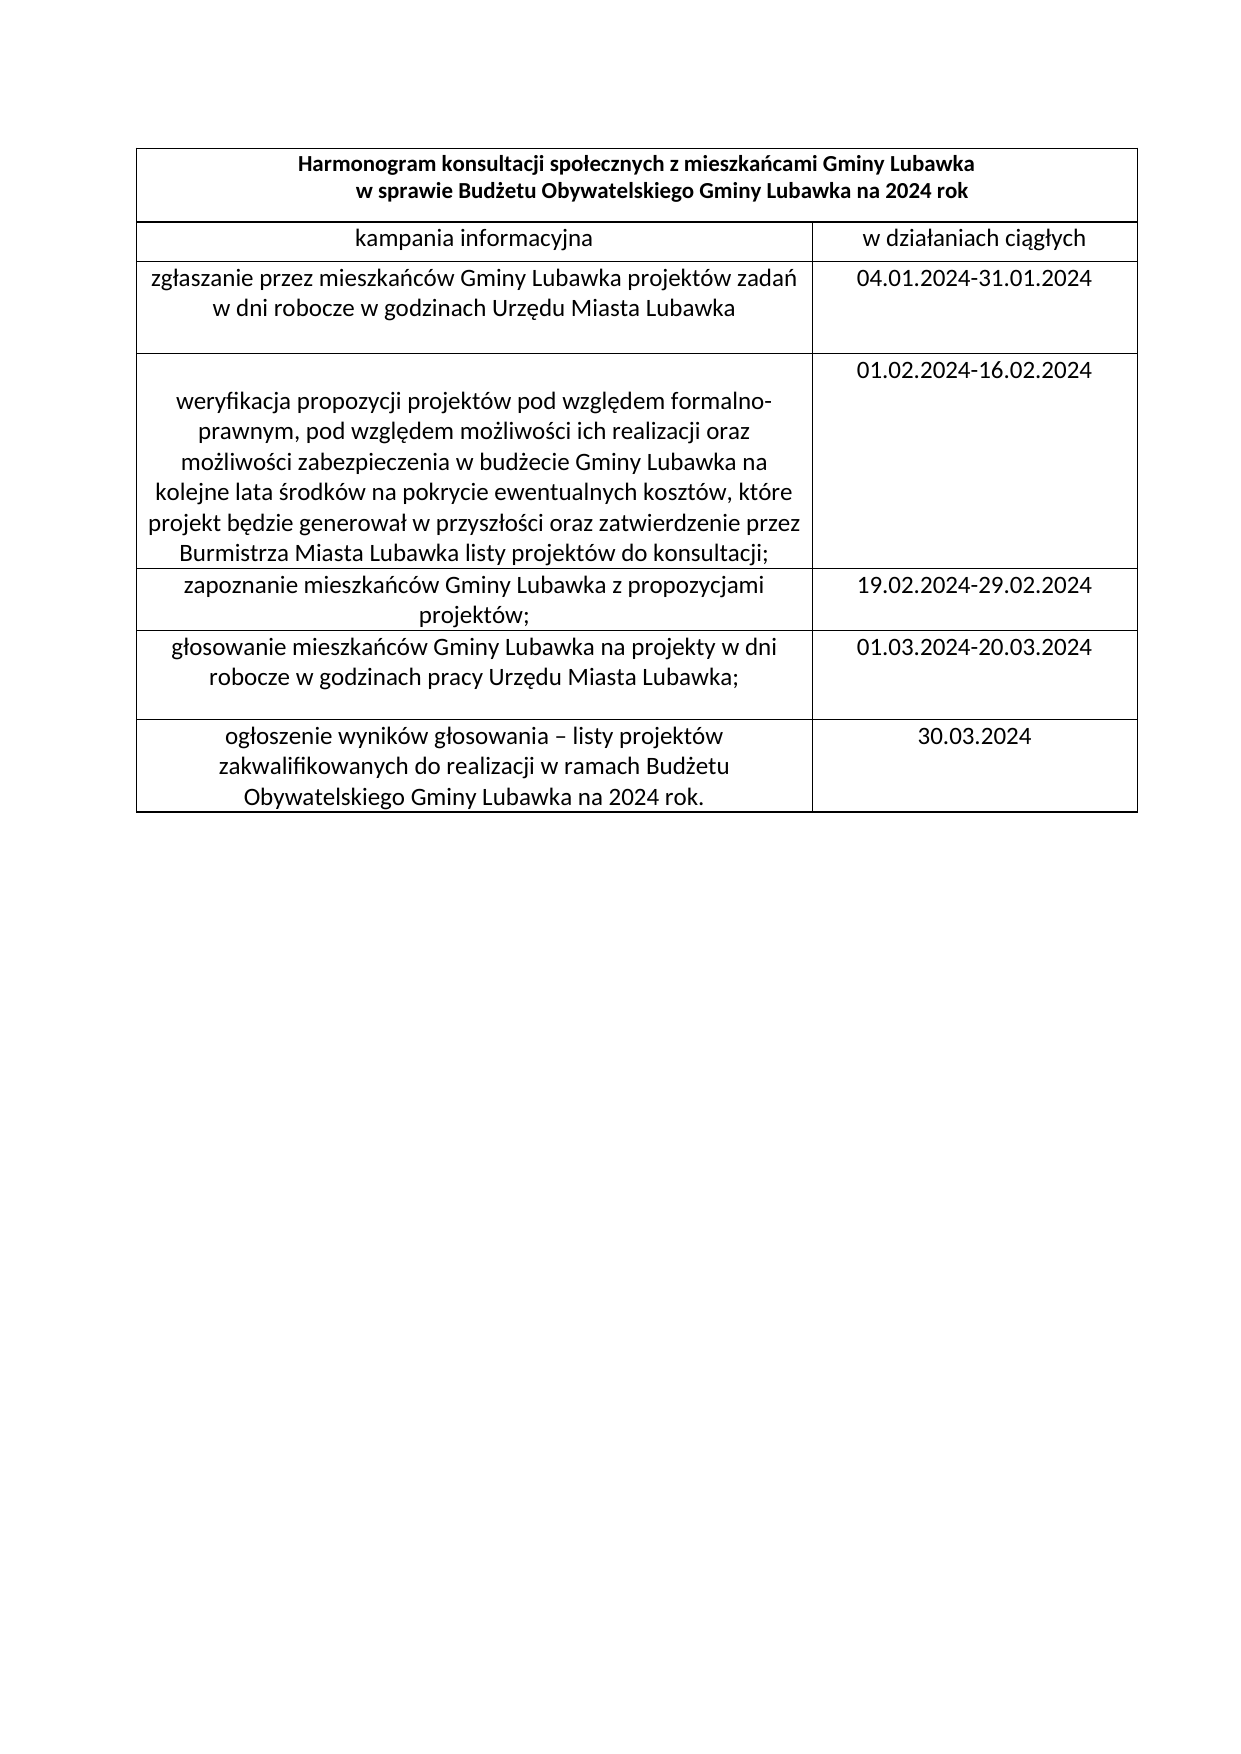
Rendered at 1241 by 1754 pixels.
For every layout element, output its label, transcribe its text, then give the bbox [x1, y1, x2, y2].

table_cell kampania informacyjna [137, 223, 812, 261]
table_cell w działaniach ciągłych [813, 223, 1137, 261]
table_cell zapoznanie mieszkańców Gminy Lubawka z propozycjami projektów; [137, 569, 812, 630]
table_cell ogłoszenie wyników głosowania – listy projektów zakwalifikowanych do realizacji w ramach Budżetu Obywatelskiego Gminy Lubawka na 2024 rok. [137, 720, 812, 811]
table_cell 30.03.2024 [813, 720, 1137, 811]
table_cell 04.01.2024-31.01.2024 [813, 262, 1137, 353]
table_cell 19.02.2024-29.02.2024 [813, 569, 1137, 630]
table_cell weryfikacja propozycji projektów pod względem formalno-prawnym, pod względem możliwości ich realizacji oraz możliwości zabezpieczenia w budżecie Gminy Lubawka na kolejne lata środków na pokrycie ewentualnych kosztów, które projekt będzie generował w przyszłości oraz zatwierdzenie przez Burmistrza Miasta Lubawka listy projektów do konsultacji; [137, 354, 812, 568]
table_cell 01.02.2024-16.02.2024 [813, 354, 1137, 568]
table_cell głosowanie mieszkańców Gminy Lubawka na projekty w dni robocze w godzinach pracy Urzędu Miasta Lubawka; [137, 631, 812, 719]
table_cell zgłaszanie przez mieszkańców Gminy Lubawka projektów zadań w dni robocze w godzinach Urzędu Miasta Lubawka [137, 262, 812, 353]
table_cell 01.03.2024-20.03.2024 [813, 631, 1137, 719]
table_header Harmonogram konsultacji społecznych z mieszkańcami Gminy Lubawka w sprawie Budżetu Obywatelskiego Gminy Lubawka na 2024 rok [137, 149, 1137, 221]
